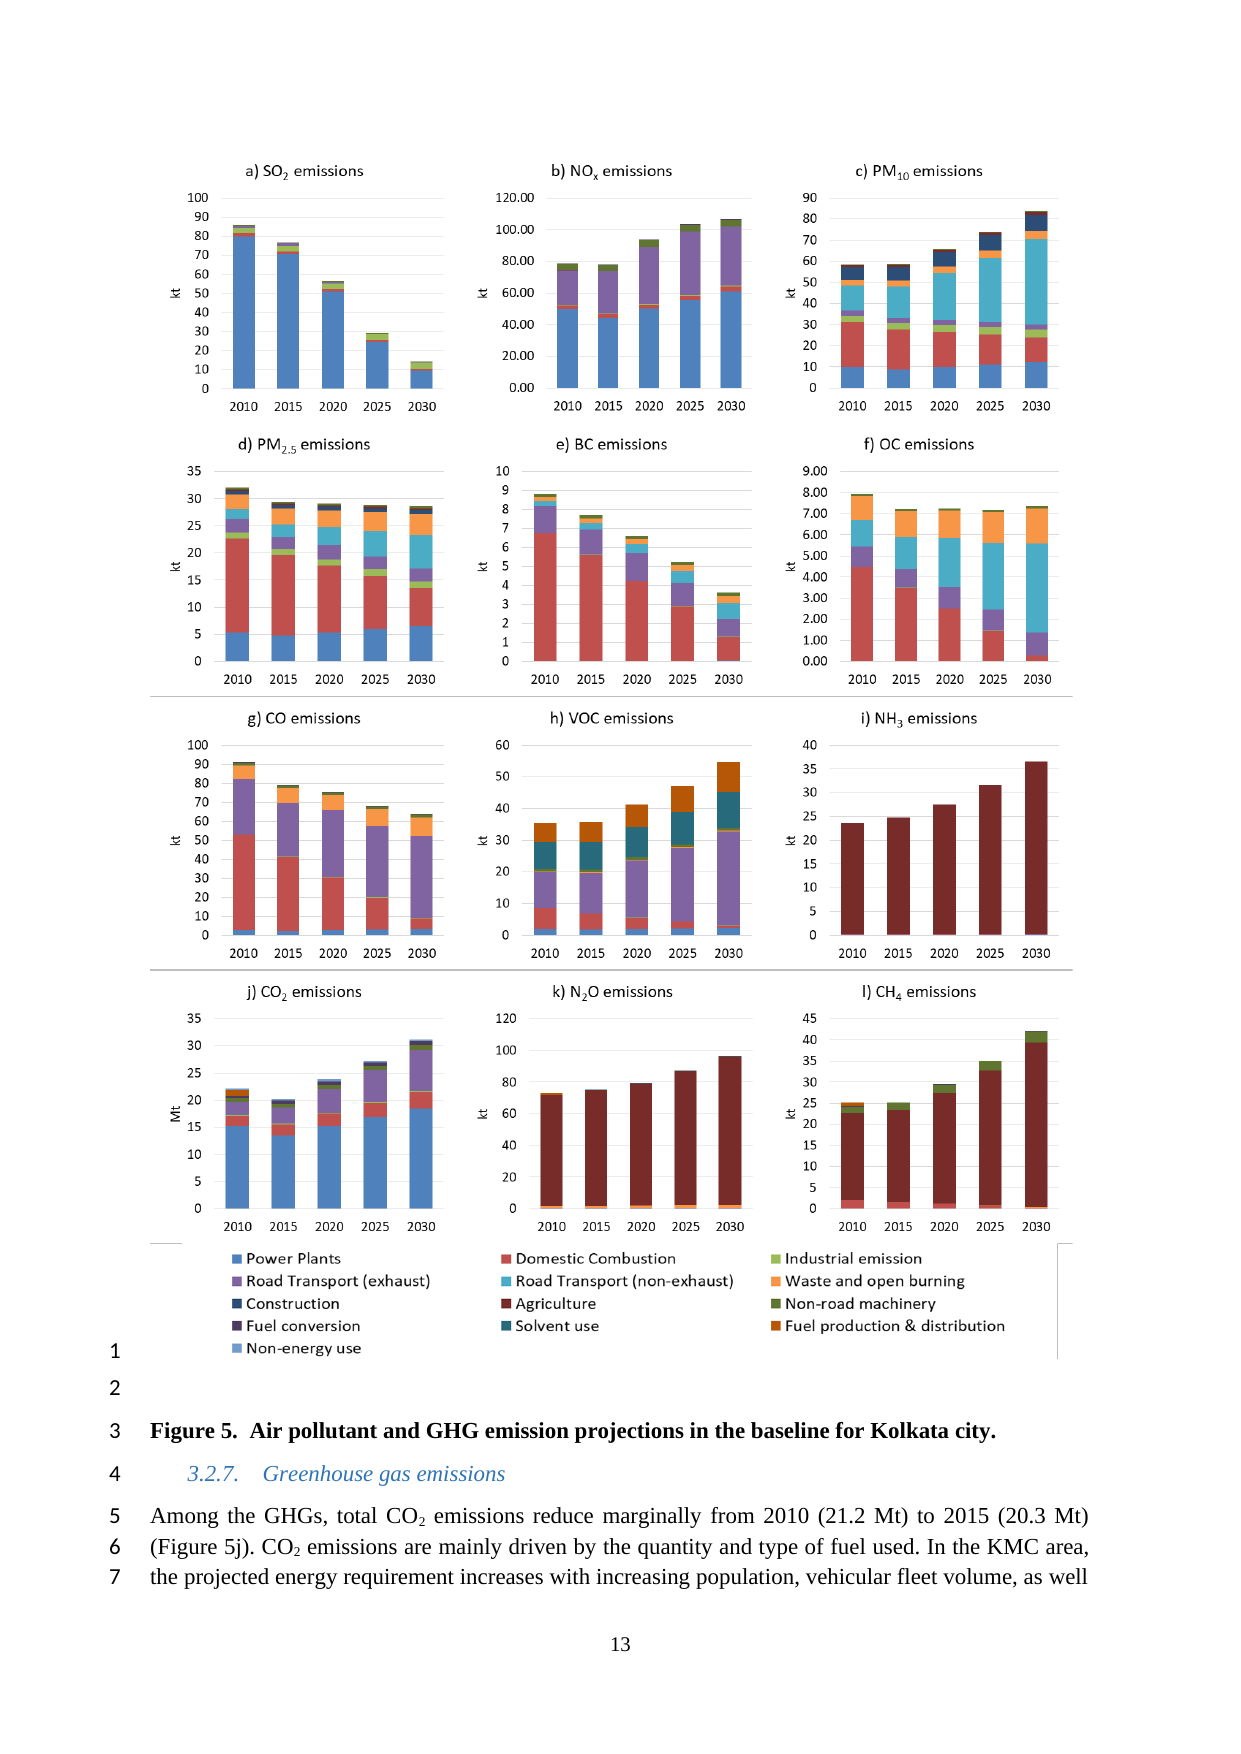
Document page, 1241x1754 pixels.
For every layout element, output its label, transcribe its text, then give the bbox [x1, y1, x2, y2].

text Figure 5. Air pollutant and GHG emission projections in the baseline for Kolkata city. [150, 1417, 1090, 1443]
subtitle Greenhouse gas emissions [187, 1460, 1090, 1486]
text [150, 1503, 1090, 1589]
picture [150, 150, 1073, 1359]
